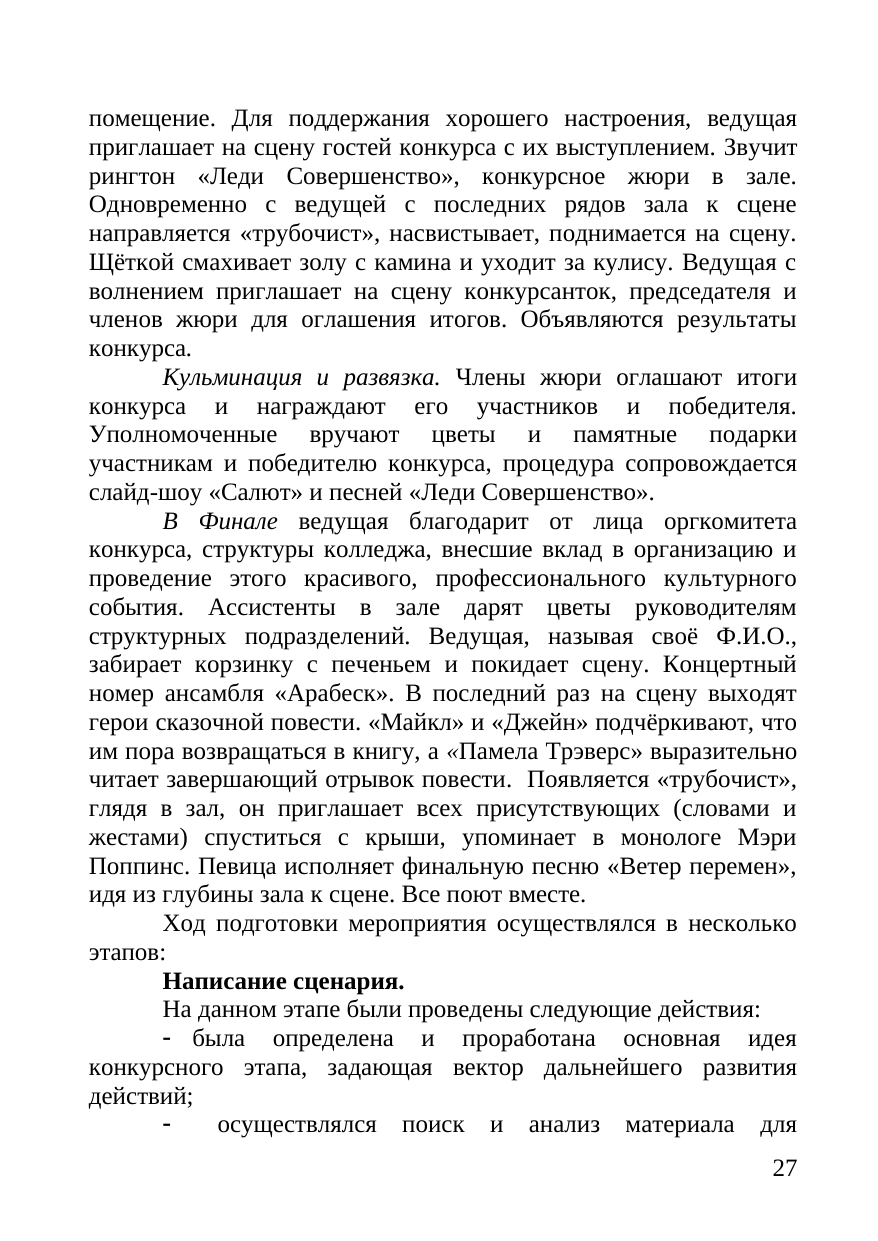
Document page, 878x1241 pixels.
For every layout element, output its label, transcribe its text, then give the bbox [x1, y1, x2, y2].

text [89, 103, 797, 362]
text Кульминация и развязка. Члены жюри оглашают итоги конкурса и награждают его участников и победителя. Уполномоченные вручают цветы и памятные подарки участникам и победителю конкурса, процедура сопровождается слайд-шоу «Салют» и песней «Леди Совершенство». [89, 362, 797, 506]
list была определена и проработана основная идея конкурсного этапа, задающая вектор дальнейшего развития действий; [89, 1023, 797, 1109]
text Написание сценария. [162, 966, 797, 994]
text Ход подготовки мероприятия осуществлялся в несколько этапов: [89, 908, 797, 966]
text На данном этапе были проведены следующие действия: [89, 994, 797, 1023]
text В Финале ведущая благодарит от лица оргкомитета конкурса, структуры колледжа, внесшие вклад в организацию и проведение этого красивого, профессионального культурного события. Ассистенты в зале дарят цветы руководителям структурных подразделений. Ведущая, называя своё Ф.И.О., забирает корзинку с печеньем и покидает сцену. Концертный номер ансамбля «Арабеск». В последний раз на сцену выходят герои сказочной повести. «Майкл» и «Джейн» подчёркивают, что им пора возвращаться в книгу, а «Памела Трэверс» выразительно читает завершающий отрывок повести. Появляется «трубочист», глядя в зал, он приглашает всех присутствующих (словами и жестами) спуститься с крыши, упоминает в монологе Мэри Поппинс. Певица исполняет финальную песню «Ветер перемен», идя из глубины зала к сцене. Все поют вместе. [89, 506, 797, 908]
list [89, 1109, 797, 1138]
